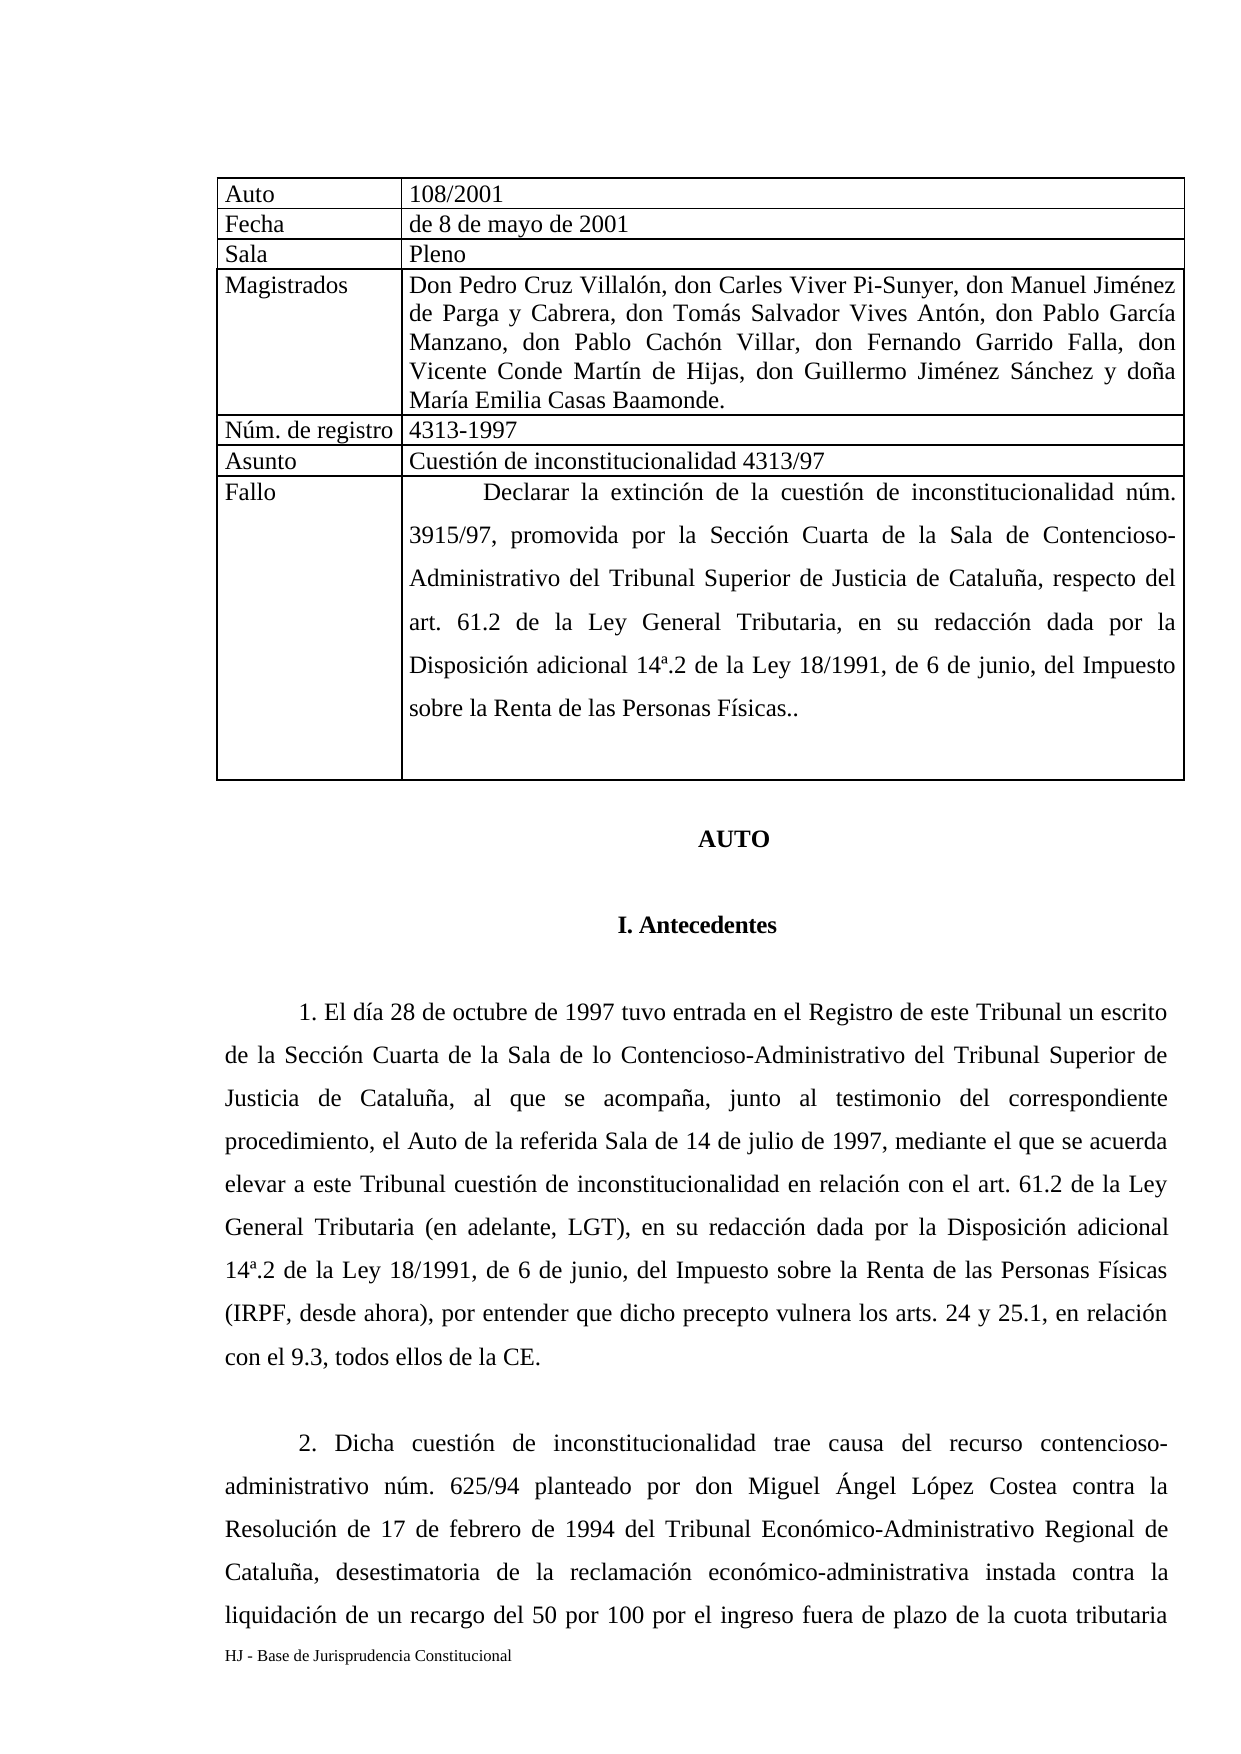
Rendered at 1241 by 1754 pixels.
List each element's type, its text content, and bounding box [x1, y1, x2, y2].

table_cell Cuestión de inconstitucionalidad 4313/97 [403, 446, 1183, 475]
table_cell 4313-1997 [403, 416, 1183, 444]
table_cell Fecha [218, 209, 401, 238]
table_cell Fallo [218, 477, 401, 779]
text AUTO [224, 824, 1169, 853]
table_cell Don Pedro Cruz Villalón, don Carles Viver Pi-Sunyer, don Manuel Jiménez de Parga y Cabrera, don Tomás Salvador Vives Antón, don Pablo García Manzano, don Pablo Cachón Villar, don Fernando Garrido Falla, don Vicente Conde Martín de Hijas, don Guillermo Jiménez Sánchez y doña María Emilia Casas Baamonde. [403, 270, 1183, 413]
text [224, 1428, 1169, 1629]
table_header 108/2001 [402, 179, 1184, 207]
table_cell Asunto [218, 446, 401, 475]
table_cell de 8 de mayo de 2001 [402, 209, 1184, 238]
table_cell Declarar la extinción de la cuestión de inconstitucionalidad núm. 3915/97, promovida por la Sección Cuarta de la Sala de Contencioso-Administrativo del Tribunal Superior de Justicia de Cataluña, respecto del art. 61.2 de la Ley General Tributaria, en su redacción dada por la Disposición adicional 14ª.2 de la Ley 18/1991, de 6 de junio, del Impuesto sobre la Renta de las Personas Físicas.. [403, 477, 1183, 779]
table_cell Núm. de registro [218, 416, 401, 444]
table_cell Sala [218, 240, 401, 268]
table_cell Pleno [402, 240, 1184, 268]
text 1. El día 28 de octubre de 1997 tuvo entrada en el Registro de este Tribunal un escrito de la Sección Cuarta de la Sala de lo Contencioso-Administrativo del Tribunal Superior de Justicia de Cataluña, al que se acompaña, junto al testimonio del correspondiente procedimiento, el Auto de la referida Sala de 14 de julio de 1997, mediante el que se acuerda elevar a este Tribunal cuestión de inconstitucionalidad en relación con el art. 61.2 de la Ley General Tributaria (en adelante, LGT), en su redacción dada por la Disposición adicional 14ª.2 de la Ley 18/1991, de 6 de junio, del Impuesto sobre la Renta de las Personas Físicas (IRPF, desde ahora), por entender que dicho precepto vulnera los arts. 24 y 25.1, en relación con el 9.3, todos ellos de la CE. [224, 997, 1169, 1370]
table_cell Magistrados [218, 270, 401, 413]
table_header Auto [218, 179, 401, 207]
text I. Antecedentes [224, 910, 1169, 939]
